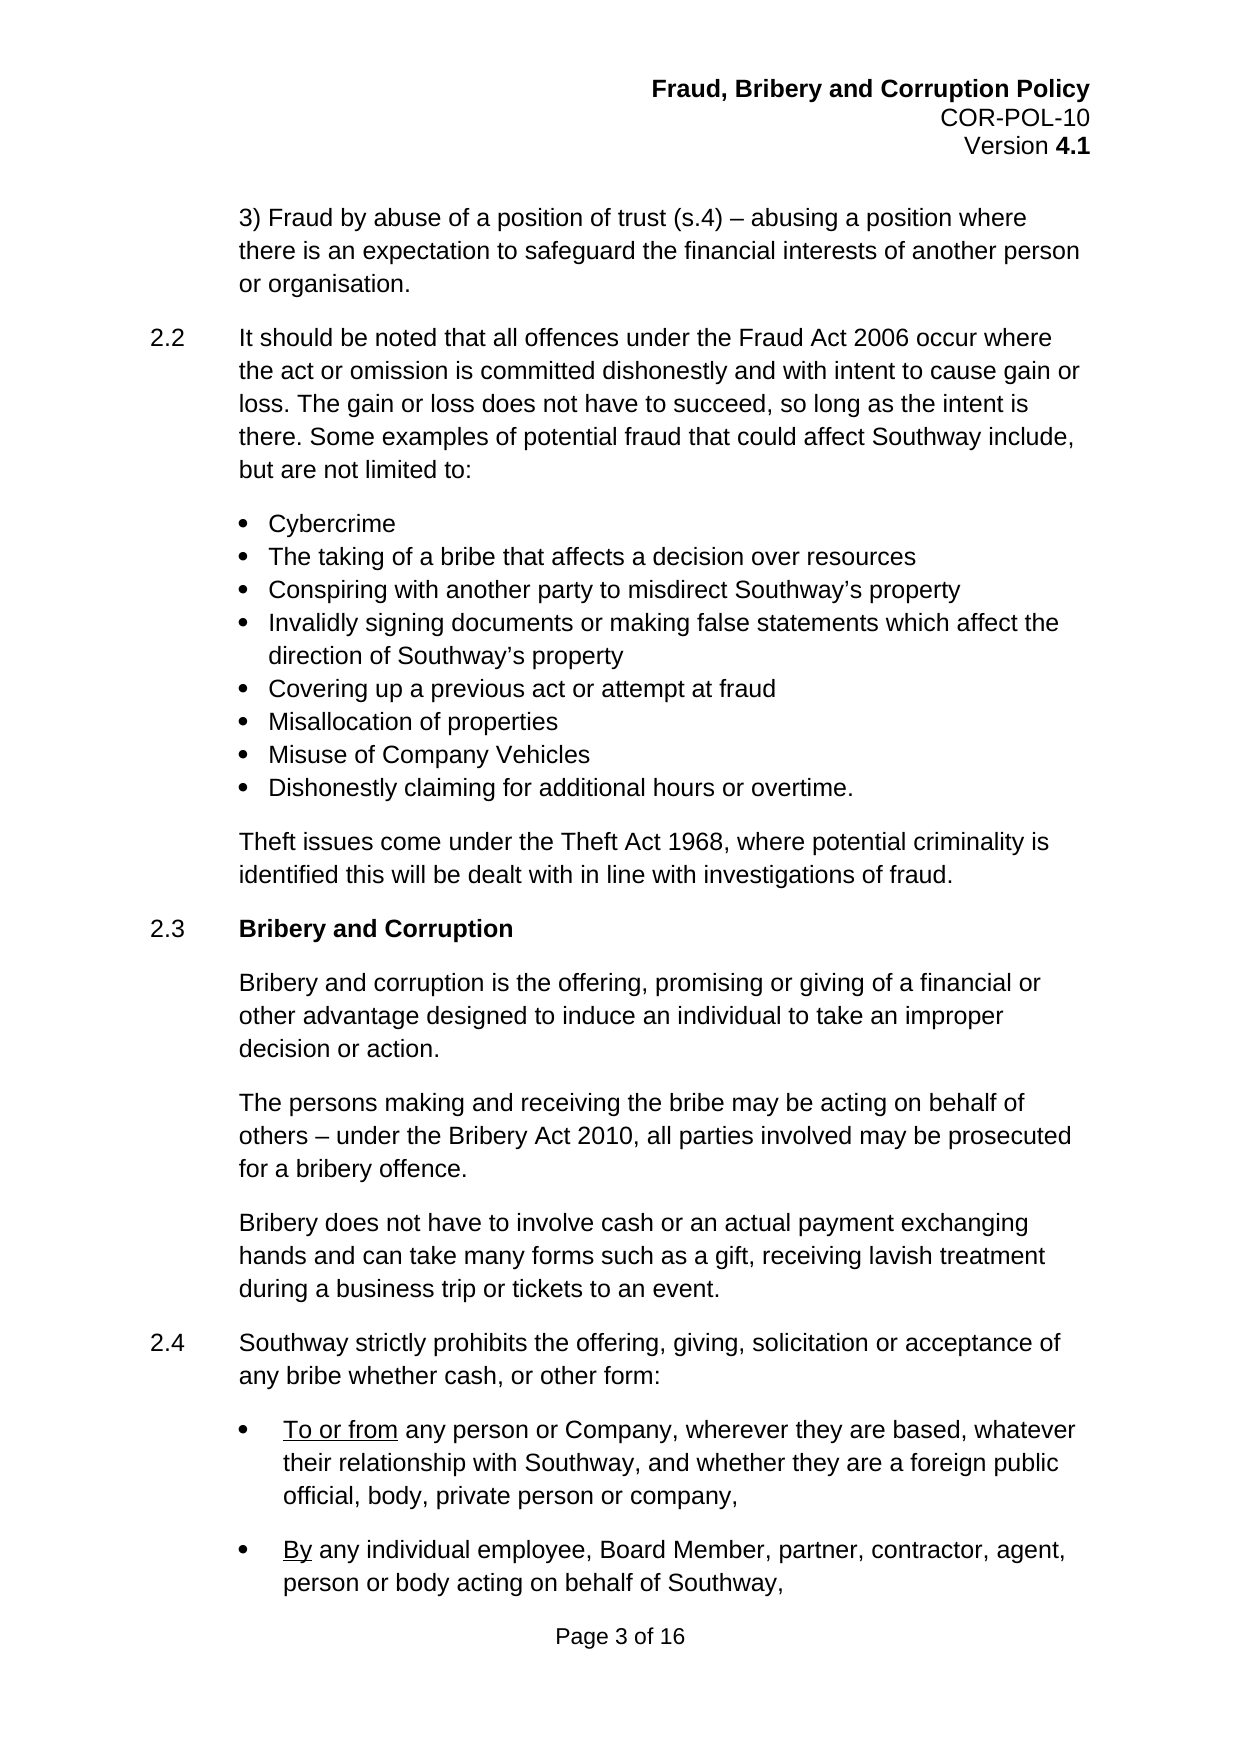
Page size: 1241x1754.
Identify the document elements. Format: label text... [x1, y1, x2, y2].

list Bribery and corruption is the offering, promising or giving of a financial or other advantage designed to induce an individual to take an improper decision or action. [239, 968, 1090, 1063]
subtitle Cybercrime [239, 508, 1090, 537]
list Dishonestly claiming for additional hours or overtime. [239, 773, 1090, 802]
text Bribery and Corruption [150, 914, 1090, 943]
subtitle Misallocation of properties [239, 707, 1090, 736]
list To or from any person or Company, wherever they are based, whatever their relationship with Southway, and whether they are a foreign public official, body, private person or company, [239, 1415, 1090, 1509]
text It should be noted that all offences under the Fraud Act 2006 occur where the act or omission is committed dishonestly and with intent to cause gain or loss. The gain or loss does not have to succeed, so long as the intent is there. Some examples of potential fraud that could affect Southway include, but are not limited to: [150, 323, 1090, 483]
list By any individual employee, Board Member, partner, contractor, agent, person or body acting on behalf of Southway, [239, 1535, 1090, 1597]
subtitle Covering up a previous act or attempt at fraud [239, 674, 1090, 703]
list Misuse of Company Vehicles [239, 740, 1090, 769]
list The persons making and receiving the bribe may be acting on behalf of others – under the Bribery Act 2010, all parties involved may be prosecuted for a bribery offence. [239, 1088, 1090, 1183]
text Southway strictly prohibits the offering, giving, solicitation or acceptance of any bribe whether cash, or other form: [150, 1328, 1090, 1389]
list 3) Fraud by abuse of a position of trust (s.4) – abusing a position where there is an expectation to safeguard the financial interests of another person or organisation. [239, 203, 1090, 297]
list Theft issues come under the Theft Act 1968, where potential criminality is identified this will be dealt with in line with investigations of fraud. [239, 827, 1090, 889]
list Bribery does not have to involve cash or an actual payment exchanging hands and can take many forms such as a gift, receiving lavish treatment during a business trip or tickets to an event. [239, 1208, 1090, 1303]
subtitle Invalidly signing documents or making false statements which affect the direction of Southway’s property [239, 608, 1090, 670]
subtitle The taking of a bribe that affects a decision over resources [239, 542, 1090, 571]
subtitle Conspiring with another party to misdirect Southway’s property [239, 575, 1090, 604]
